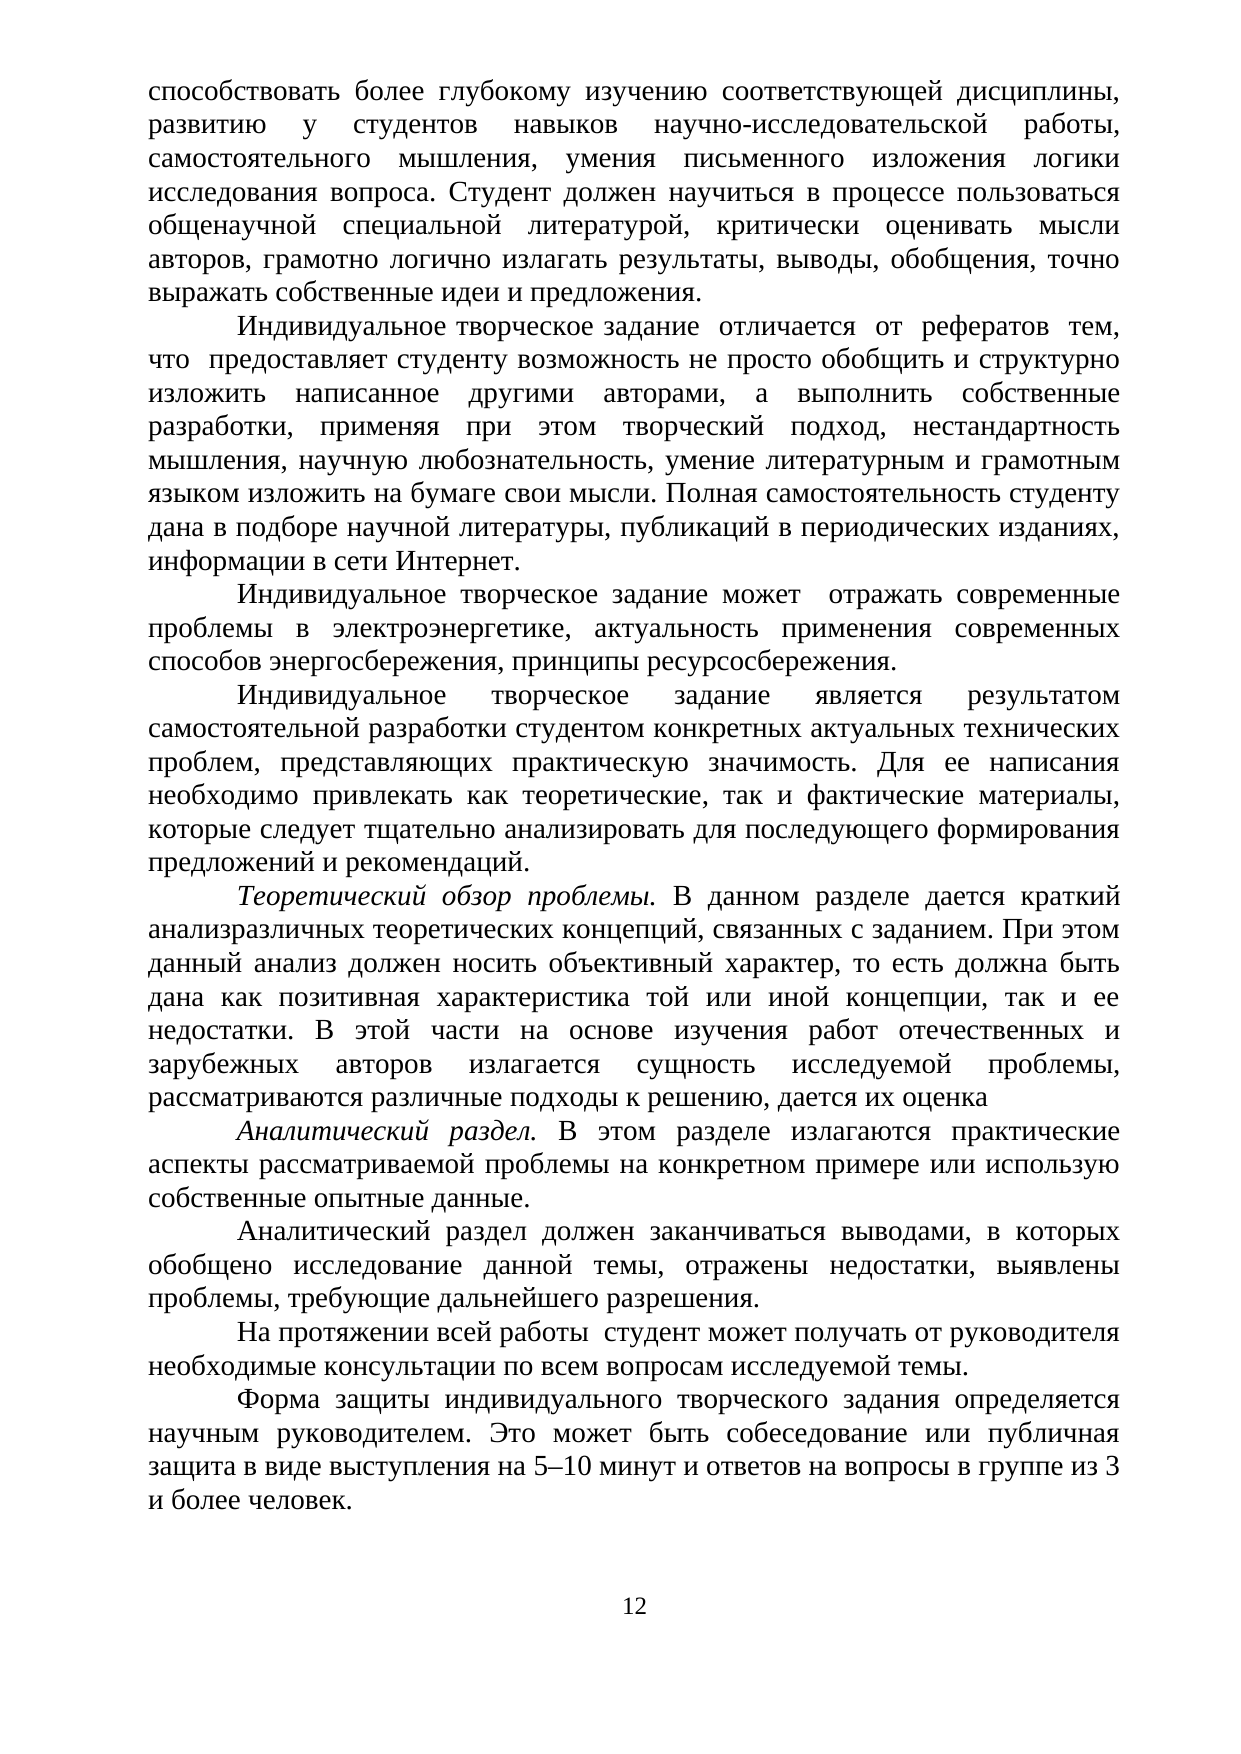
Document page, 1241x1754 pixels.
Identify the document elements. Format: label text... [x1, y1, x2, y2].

text Форма защиты индивидуального творческого задания определяется научным руководителем. Это может быть собеседование или публичная защита в виде выступления на 5–10 минут и ответов на вопросы в группе из 3 и более человек. [148, 1381, 1121, 1515]
text Аналитический раздел должен заканчиваться выводами, в которых обобщено исследование данной темы, отражены недостатки, выявлены проблемы, требующие дальнейшего разрешения. [148, 1213, 1121, 1314]
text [148, 73, 1121, 308]
text Индивидуальное творческое задание отличается от рефератов тем, что предоставляет студенту возможность не просто обобщить и структурно изложить написанное другими авторами, а выполнить собственные разработки, применяя при этом творческий подход, нестандартность мышления, научную любознательность, умение литературным и грамотным языком изложить на бумаге свои мысли. Полная самостоятельность студенту дана в подборе научной литературы, публикаций в периодических изданиях, информации в сети Интернет. [148, 308, 1121, 576]
text Индивидуальное творческое задание является результатом самостоятельной разработки студентом конкретных актуальных технических проблем, представляющих практическую значимость. Для ее написания необходимо привлекать как теоретические, так и фактические материалы, которые следует тщательно анализировать для последующего формирования предложений и рекомендаций. [148, 677, 1121, 878]
text На протяжении всей работы студент может получать от руководителя необходимые консультации по всем вопросам исследуемой темы. [148, 1314, 1121, 1381]
text Индивидуальное творческое задание может отражать современные проблемы в электроэнергетике, актуальность применения современных способов энергосбережения, принципы ресурсосбережения. [148, 576, 1121, 677]
text Аналитический раздел. В этом разделе излагаются практические аспекты рассматриваемой проблемы на конкретном примере или использую собственные опытные данные. [148, 1113, 1121, 1213]
text Теоретический обзор проблемы. В данном разделе дается краткий анализразличных теоретических концепций, связанных с заданием. При этом данный анализ должен носить объективный характер, то есть должна быть дана как позитивная характеристика той или иной концепции, так и ее недостатки. В этой части на основе изучения работ отечественных и зарубежных авторов излагается сущность исследуемой проблемы, рассматриваются различные подходы к решению, дается их оценка [148, 878, 1121, 1113]
